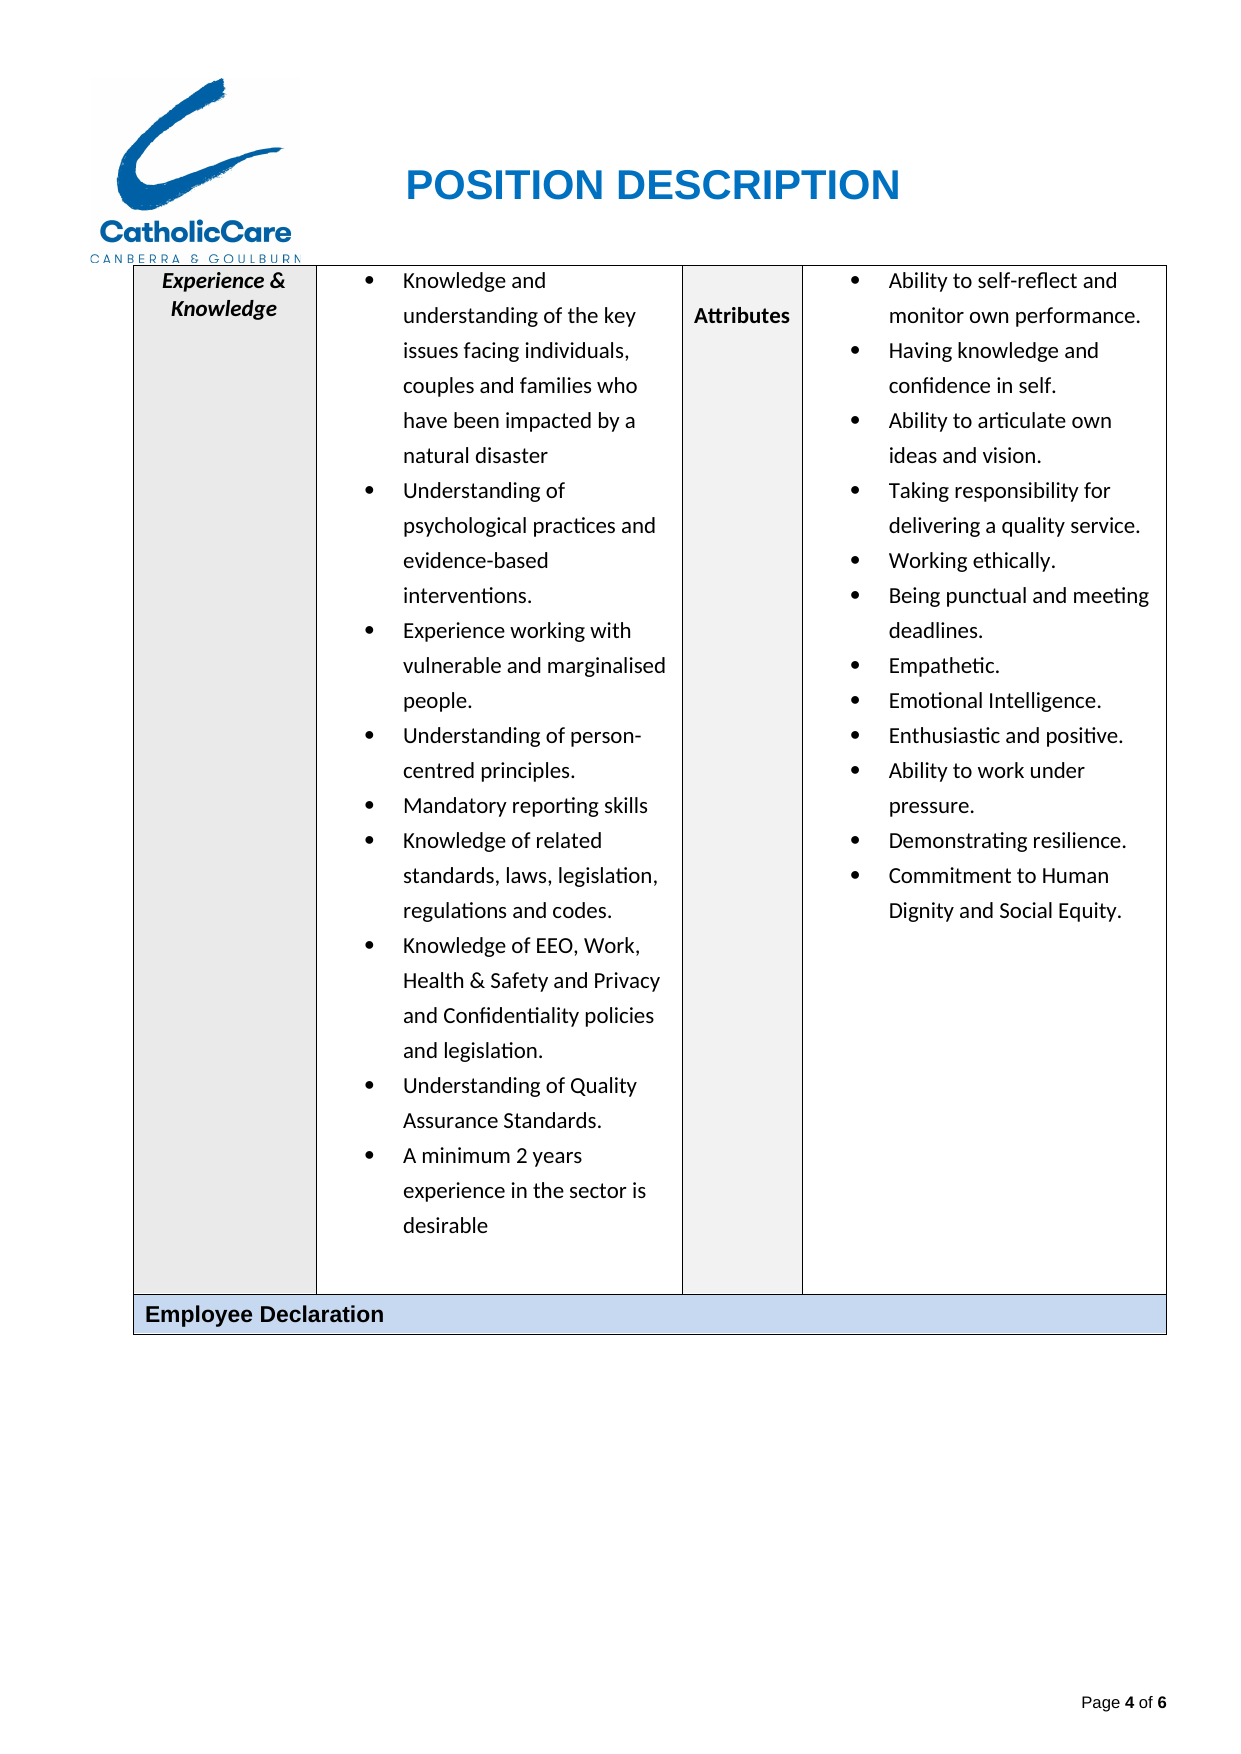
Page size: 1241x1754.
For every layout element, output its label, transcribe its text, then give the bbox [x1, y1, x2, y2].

table_cell Experience & Knowledge [134, 266, 316, 1293]
table_cell Attributes [683, 266, 802, 1293]
table_cell Knowledge and understanding of the key issues facing individuals, couples and families who have been impacted by a natural disaster Understanding of psychological practices and evidence-based interventions. Experience working with vulnerable and marginalised people. Understanding of person-centred principles. Mandatory reporting skills Knowledge of related standards, laws, legislation, regulations and codes. Knowledge of EEO, Work, Health & Safety and Privacy and Confidentiality policies and legislation. Understanding of Quality Assurance Standards. A minimum 2 years experience in the sector is desirable [317, 266, 682, 1293]
picture [90, 78, 300, 263]
table_cell Employee Declaration [134, 1295, 1166, 1333]
table_cell Ability to self-reflect and monitor own performance. Having knowledge and confidence in self. Ability to articulate own ideas and vision. Taking responsibility for delivering a quality service. Working ethically. Being punctual and meeting deadlines. Empathetic. Emotional Intelligence. Enthusiastic and positive. Ability to work under pressure. Demonstrating resilience. Commitment to Human Dignity and Social Equity. [803, 266, 1166, 1293]
